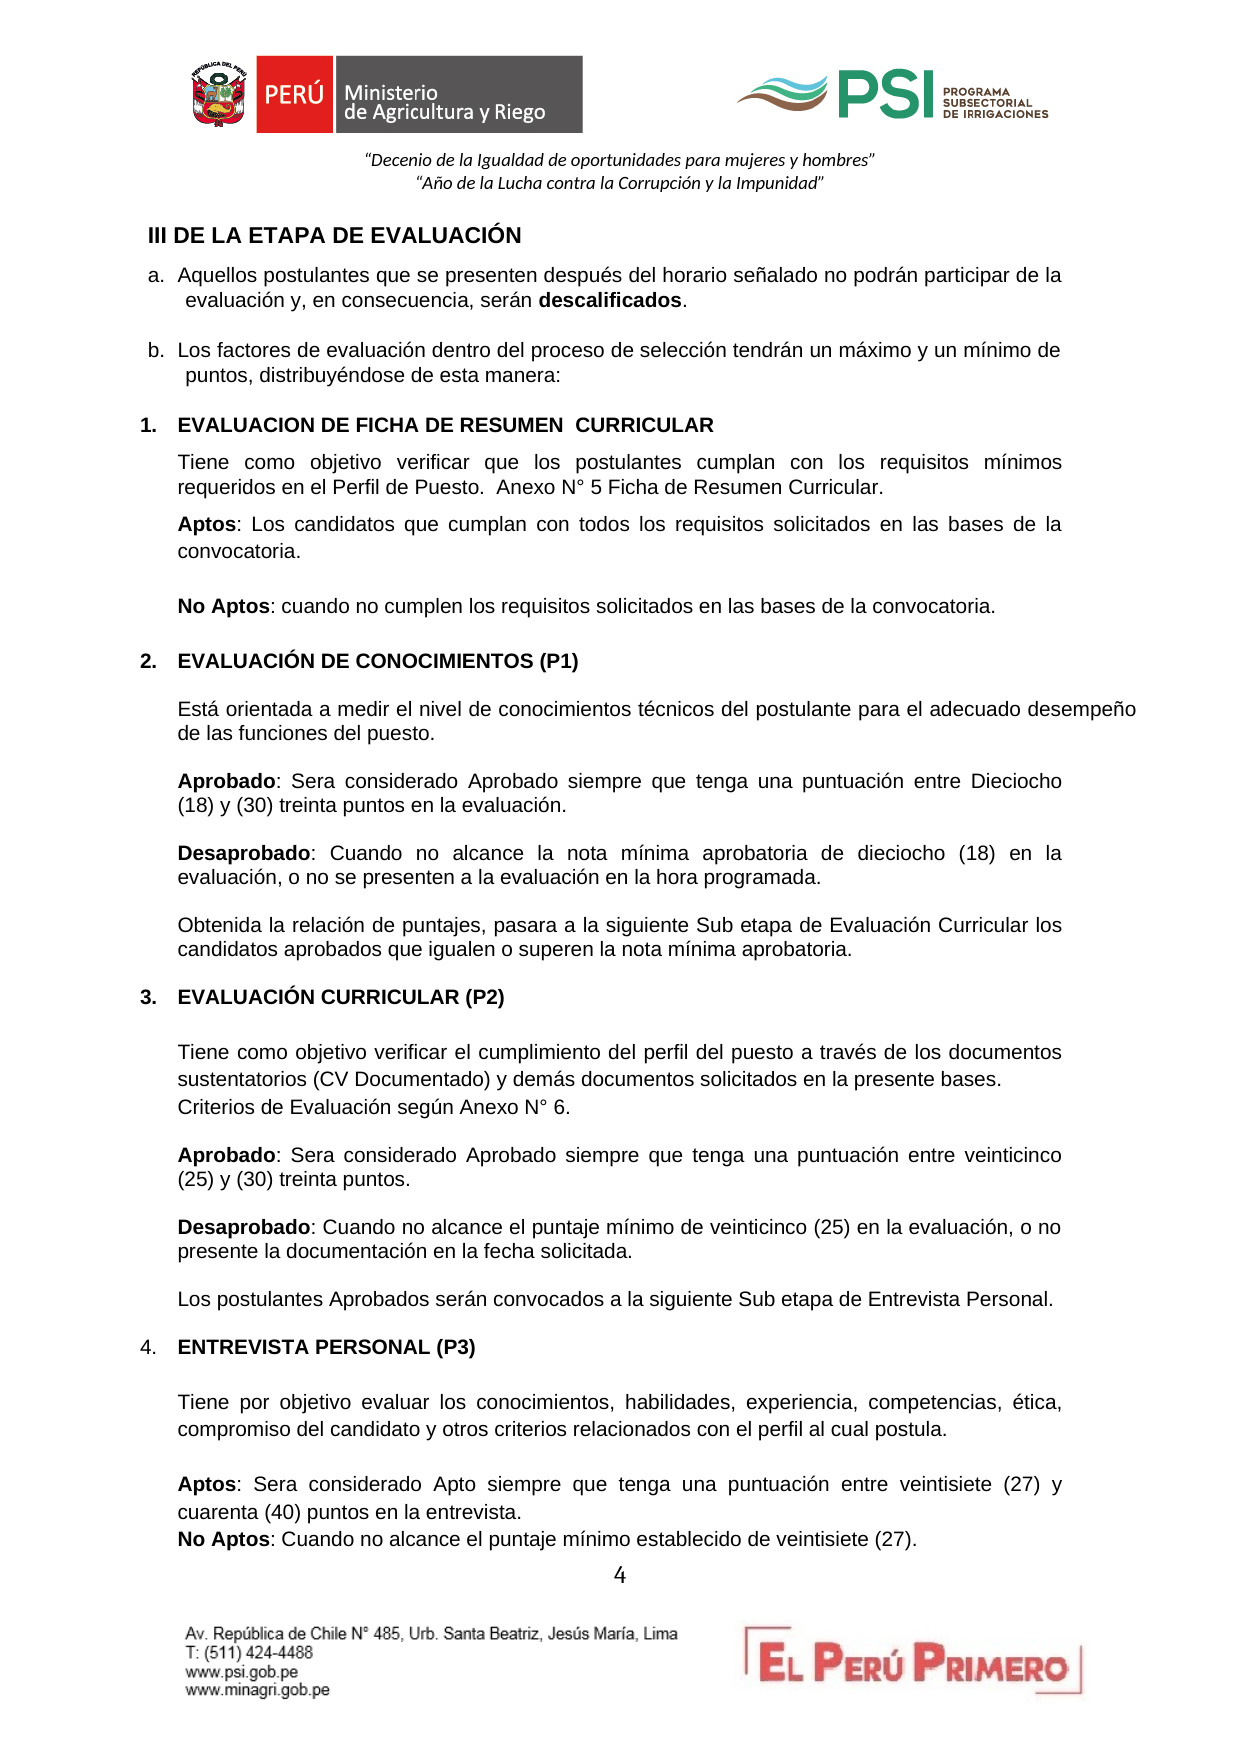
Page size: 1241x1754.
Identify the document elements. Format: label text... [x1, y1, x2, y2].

text III DE LA ETAPA DE EVALUACIÓN [148, 222, 1063, 249]
list No Aptos: cuando no cumplen los requisitos solicitados en las bases de la convocatoria. [177, 594, 1063, 618]
list Criterios de Evaluación según Anexo N° 6. [177, 1095, 1063, 1119]
list Aptos: Sera considerado Apto siempre que tenga una puntuación entre veintisiete (27) y cuarenta (40) puntos en la entrevista. [177, 1472, 1063, 1524]
text Los postulantes Aprobados serán convocados a la siguiente Sub etapa de Entrevista Personal. [177, 1287, 1063, 1311]
list EVALUACIÓN DE CONOCIMIENTOS (P1) [140, 649, 1063, 673]
list Los factores de evaluación dentro del proceso de selección tendrán un máximo y un mínimo de puntos, distribuyéndose de esta manera: [148, 336, 1063, 386]
list ENTREVISTA PERSONAL (P3) [140, 1335, 1063, 1359]
text Está orientada a medir el nivel de conocimientos técnicos del postulante para el adecuado desempeño de las funciones del puesto. [177, 697, 1138, 745]
text Tiene como objetivo verificar que los postulantes cumplan con los requisitos mínimos requeridos en el Perfil de Puesto. Anexo N° 5 Ficha de Resumen Curricular. [177, 449, 1063, 499]
list Tiene por objetivo evaluar los conocimientos, habilidades, experiencia, competencias, ética, compromiso del candidato y otros criterios relacionados con el perfil al cual postula. [177, 1390, 1063, 1441]
list Aquellos postulantes que se presenten después del horario señalado no podrán participar de la evaluación y, en consecuencia, serán descalificados. [148, 261, 1063, 311]
text Aprobado: Sera considerado Aprobado siempre que tenga una puntuación entre Dieciocho (18) y (30) treinta puntos en la evaluación. [177, 769, 1063, 817]
text Desaprobado: Cuando no alcance el puntaje mínimo de veinticinco (25) en la evaluación, o no presente la documentación en la fecha solicitada. [177, 1215, 1063, 1263]
list EVALUACION DE FICHA DE RESUMEN CURRICULAR [140, 411, 1063, 436]
list No Aptos: Cuando no alcance el puntaje mínimo establecido de veintisiete (27). [177, 1527, 1063, 1551]
text Aprobado: Sera considerado Aprobado siempre que tenga una puntuación entre veinticinco (25) y (30) treinta puntos. [177, 1143, 1063, 1191]
picture [177, 1618, 1090, 1703]
list Tiene como objetivo verificar el cumplimiento del perfil del puesto a través de los documentos sustentatorios (CV Documentado) y demás documentos solicitados en la presente bases. [177, 1040, 1063, 1091]
text Desaprobado: Cuando no alcance la nota mínima aprobatoria de dieciocho (18) en la evaluación, o no se presenten a la evaluación en la hora programada. [177, 841, 1063, 889]
picture [177, 41, 1052, 148]
list EVALUACIÓN CURRICULAR (P2) [140, 985, 1063, 1009]
text Obtenida la relación de puntajes, pasara a la siguiente Sub etapa de Evaluación Curricular los candidatos aprobados que igualen o superen la nota mínima aprobatoria. [177, 913, 1063, 961]
list Aptos: Los candidatos que cumplan con todos los requisitos solicitados en las bases de la convocatoria. [177, 511, 1063, 563]
